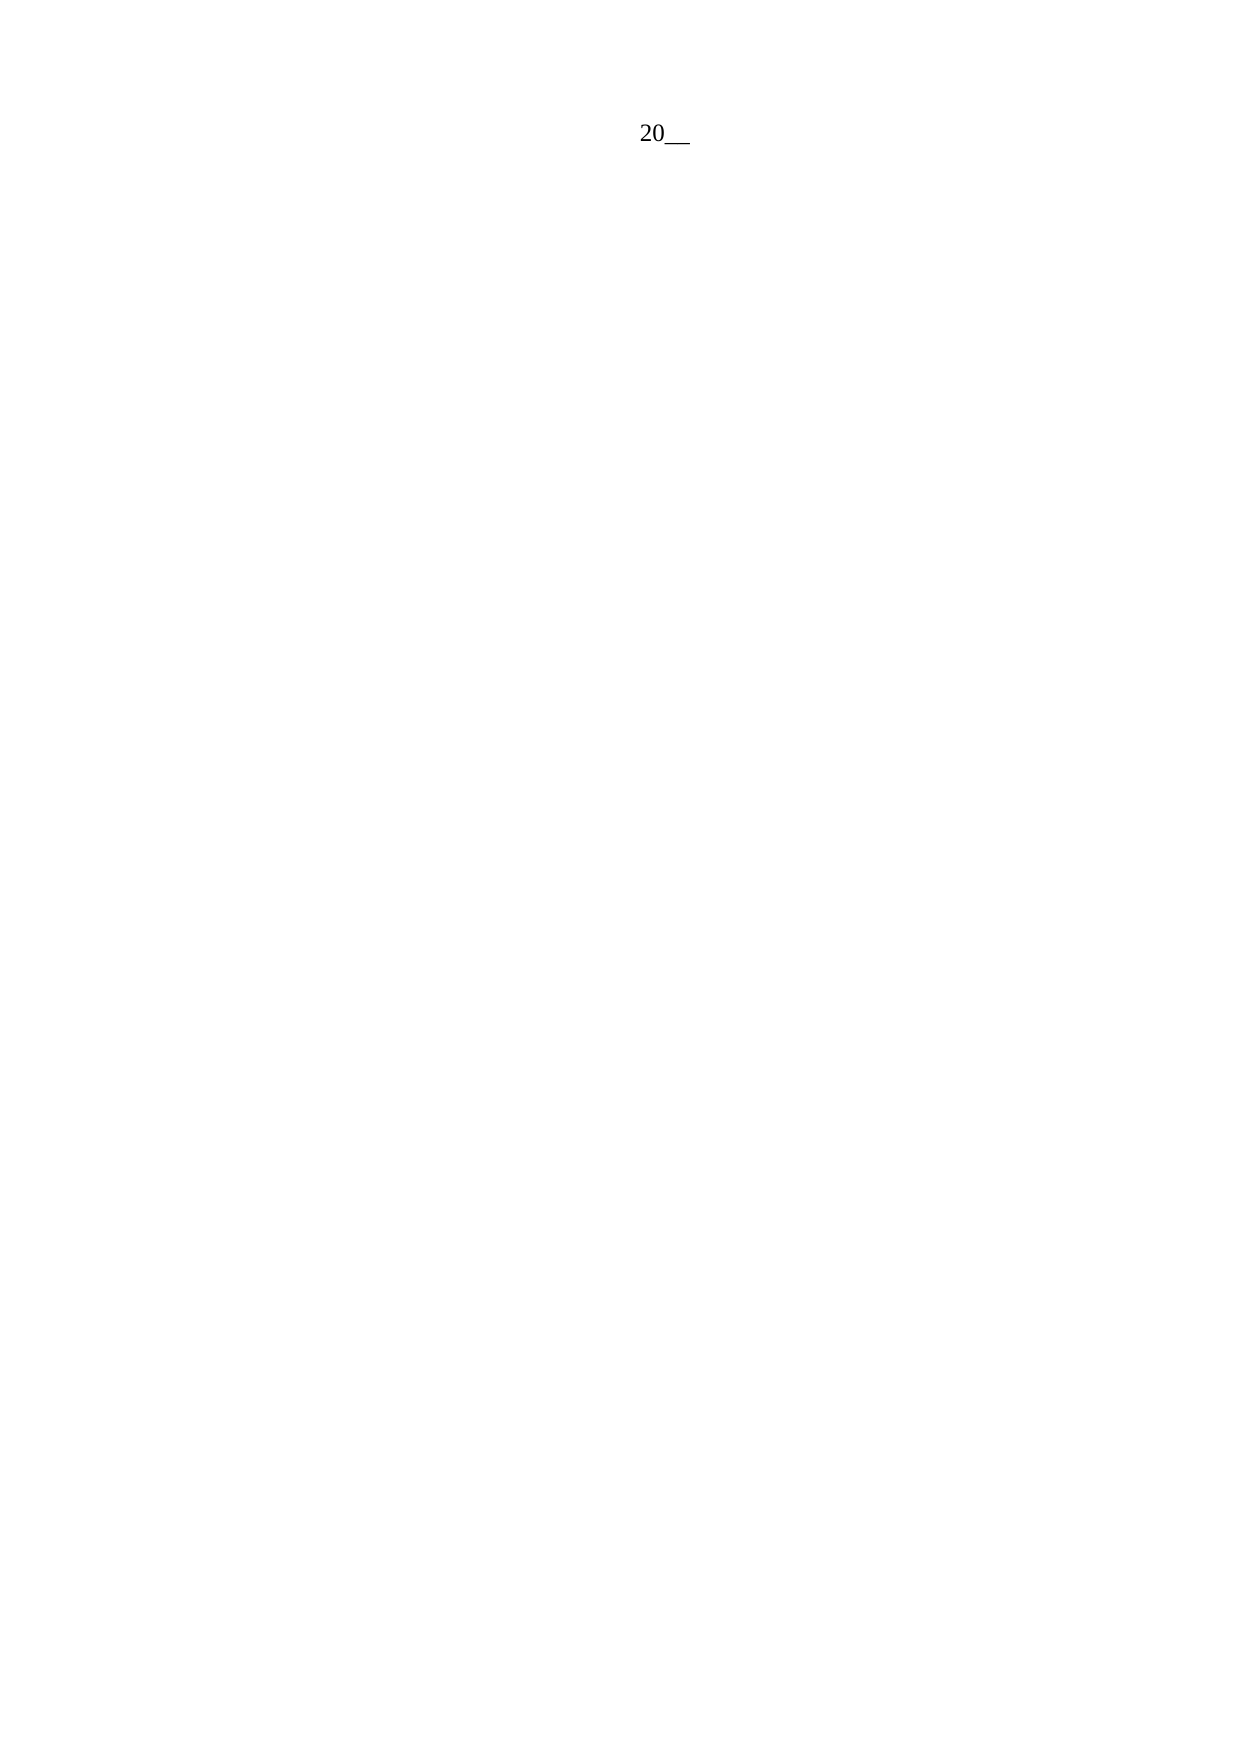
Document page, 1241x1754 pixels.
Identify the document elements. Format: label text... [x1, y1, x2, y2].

text 20__ [177, 118, 1152, 147]
